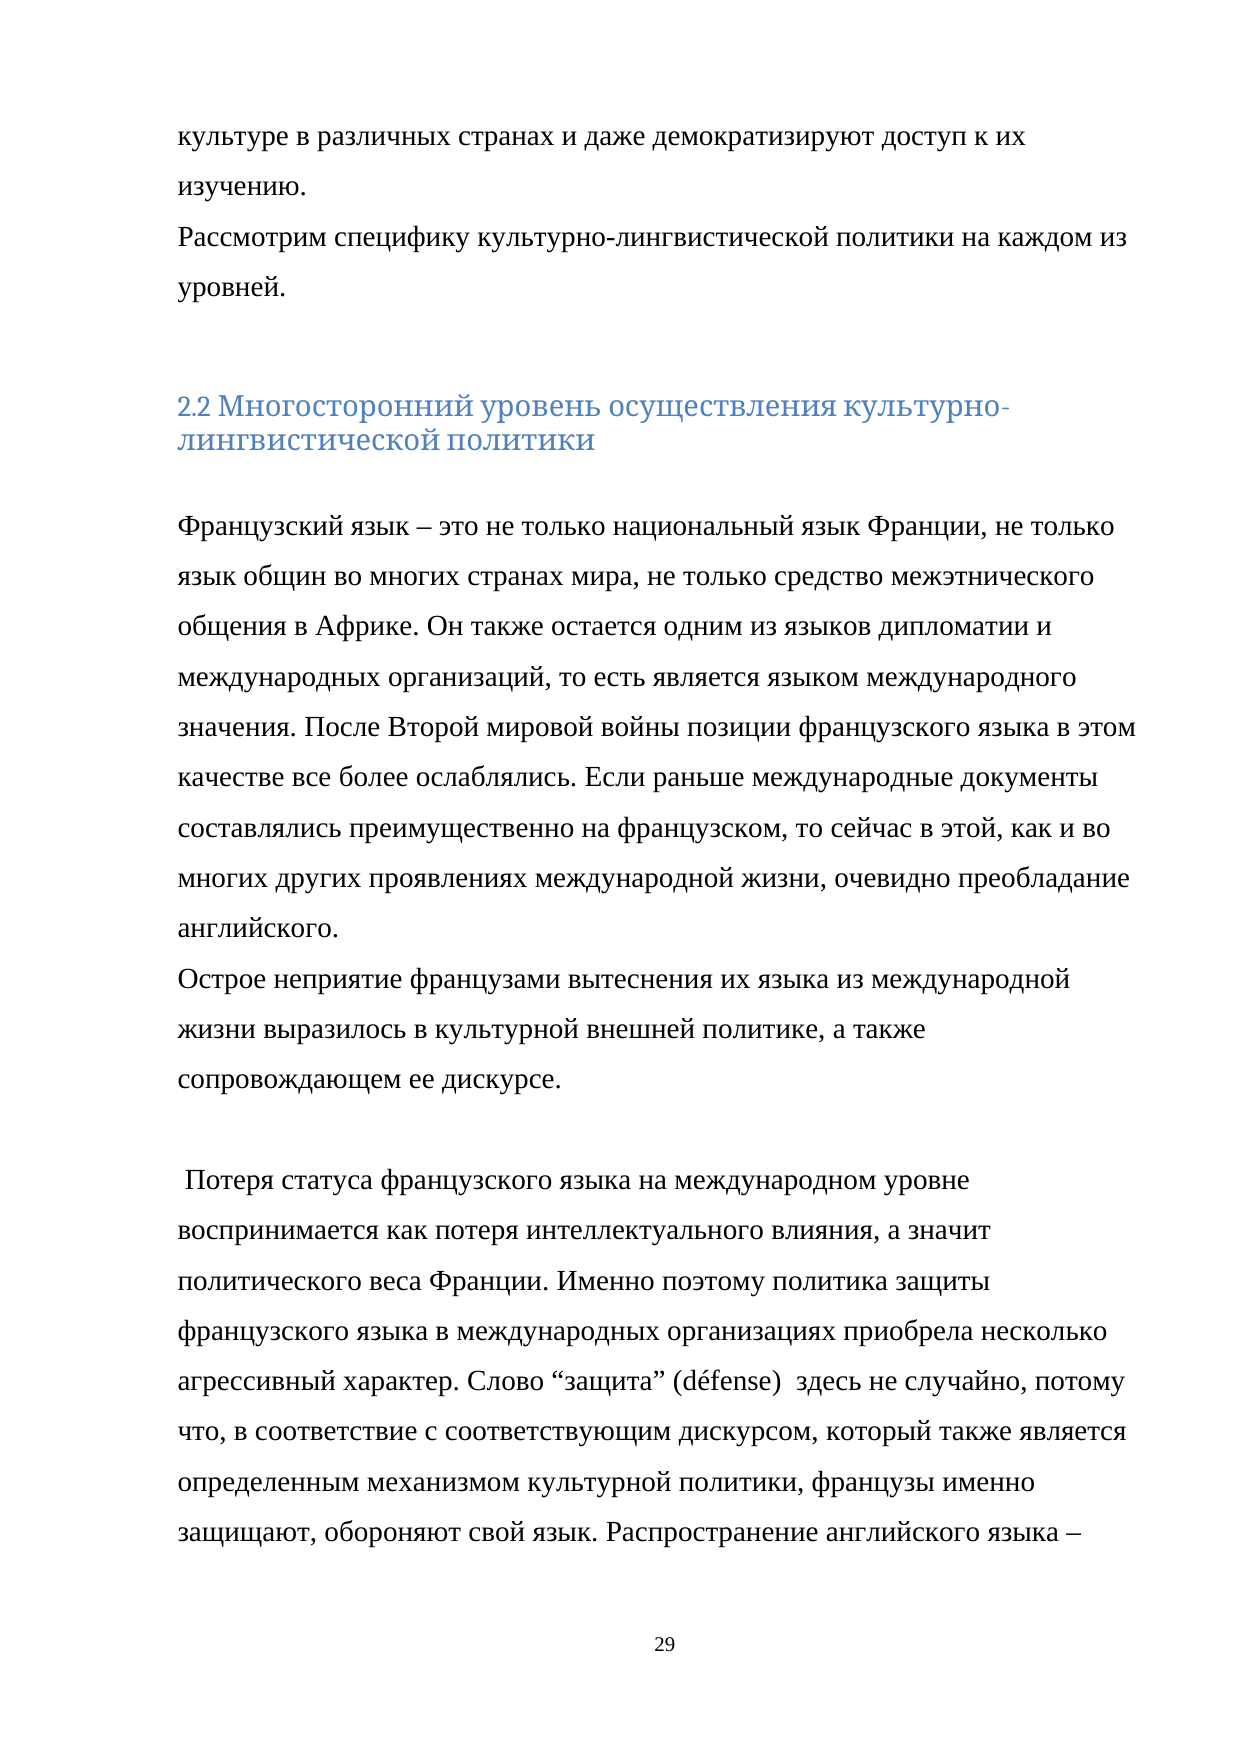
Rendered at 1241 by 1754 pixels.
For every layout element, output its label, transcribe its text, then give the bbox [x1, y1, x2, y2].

text Острое неприятие французами вытеснения их языка из международной жизни выразилось в культурной внешней политике, а также сопровождающем ее дискурсе. [177, 961, 1152, 1095]
text Французский язык – это не только национальный язык Франции, не только язык общин во многих странах мира, не только средство межэтнического общения в Африке. Он также остается одним из языков дипломатии и международных организаций, то есть является языком международного значения. После Второй мировой войны позиции французского языка в этом качестве все более ослаблялись. Если раньше международные документы составлялись преимущественно на французском, то сейчас в этой, как и во многих других проявлениях международной жизни, очевидно преобладание английского. [177, 508, 1152, 944]
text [177, 1162, 1152, 1548]
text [177, 118, 1152, 202]
subtitle 2.2 Многосторонний уровень осуществления культурно-лингвистической политики [177, 391, 1152, 458]
text Рассмотрим специфику культурно-лингвистической политики на каждом из уровней. [177, 219, 1152, 303]
